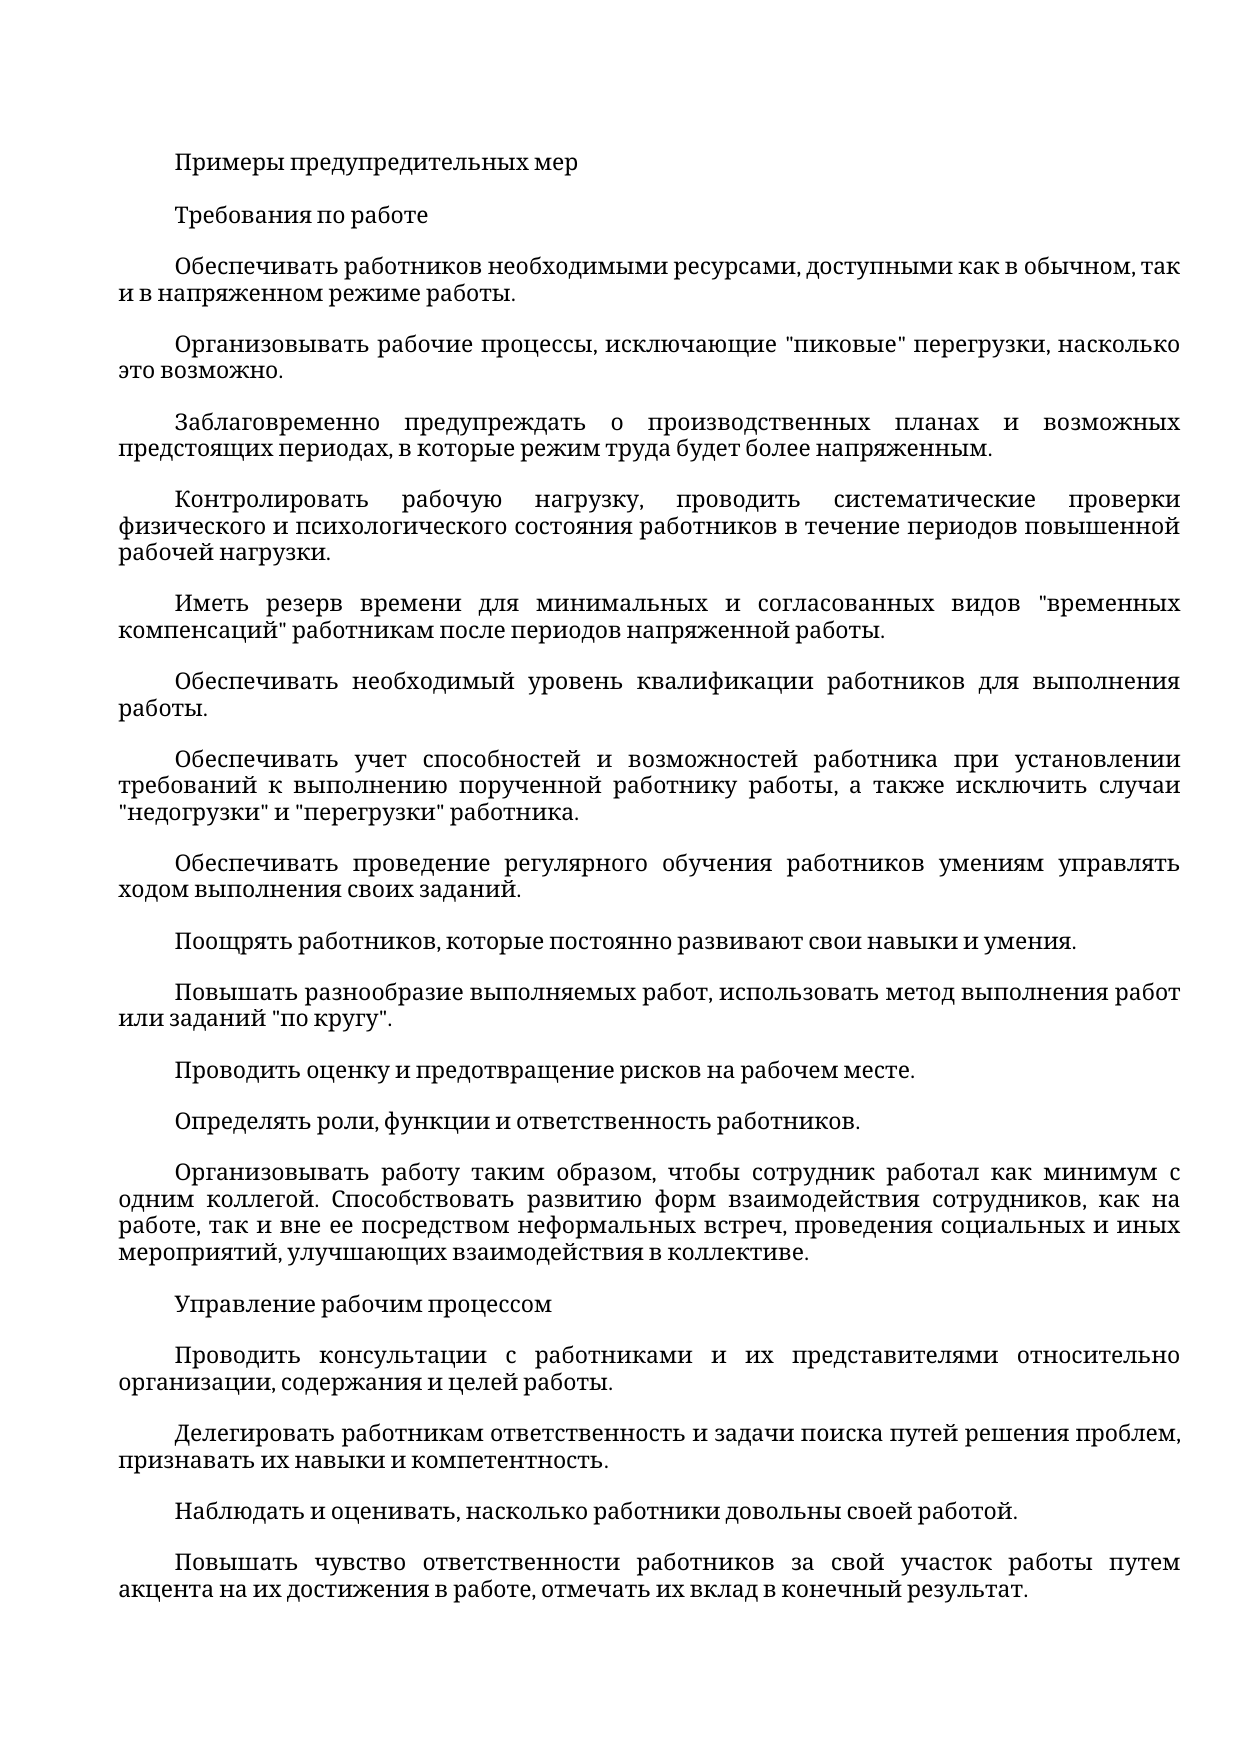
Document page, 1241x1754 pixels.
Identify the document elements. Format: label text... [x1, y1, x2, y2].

text Проводить консультации с работниками и их представителями относительно организации, содержания и целей работы. [118, 1343, 1181, 1396]
text Организовывать рабочие процессы, исключающие "пиковые" перегрузки, насколько это возможно. [118, 332, 1181, 384]
text Обеспечивать учет способностей и возможностей работника при установлении требований к выполнению порученной работнику работы, а также исключить случаи "недогрузки" и "перегрузки" работника. [118, 747, 1181, 826]
text Повышать чувство ответственности работников за свой участок работы путем акцента на их достижения в работе, отмечать их вклад в конечный результат. [118, 1550, 1181, 1603]
text Делегировать работникам ответственность и задачи поиска путей решения проблем, признавать их навыки и компетентность. [118, 1421, 1181, 1474]
text Организовывать работу таким образом, чтобы сотрудник работал как минимум с одним коллегой. Способствовать развитию форм взаимодействия сотрудников, как на работе, так и вне ее посредством неформальных встреч, проведения социальных и иных мероприятий, улучшающих взаимодействия в коллективе. [118, 1160, 1181, 1266]
text Требования по работе [118, 203, 1181, 229]
text Обеспечивать проведение регулярного обучения работников умениям управлять ходом выполнения своих заданий. [118, 851, 1181, 903]
text Проводить оценку и предотвращение рисков на рабочем месте. [118, 1057, 1181, 1084]
text Примеры предупредительных мер [118, 150, 1181, 176]
text Обеспечивать необходимый уровень квалификации работников для выполнения работы. [118, 669, 1181, 722]
text Определять роли, функции и ответственность работников. [118, 1109, 1181, 1135]
text Поощрять работников, которые постоянно развивают свои навыки и умения. [118, 928, 1181, 955]
text Обеспечивать работников необходимыми ресурсами, доступными как в обычном, так и в напряженном режиме работы. [118, 254, 1181, 307]
text Повышать разнообразие выполняемых работ, использовать метод выполнения работ или заданий "по кругу". [118, 980, 1181, 1032]
text Контролировать рабочую нагрузку, проводить систематические проверки физического и психологического состояния работников в течение периодов повышенной рабочей нагрузки. [118, 487, 1181, 566]
text Заблаговременно предупреждать о производственных планах и возможных предстоящих периодах, в которые режим труда будет более напряженным. [118, 409, 1181, 462]
text Управление рабочим процессом [118, 1292, 1181, 1318]
text Иметь резерв времени для минимальных и согласованных видов "временных компенсаций" работникам после периодов напряженной работы. [118, 591, 1181, 644]
text Наблюдать и оценивать, насколько работники довольны своей работой. [118, 1499, 1181, 1525]
